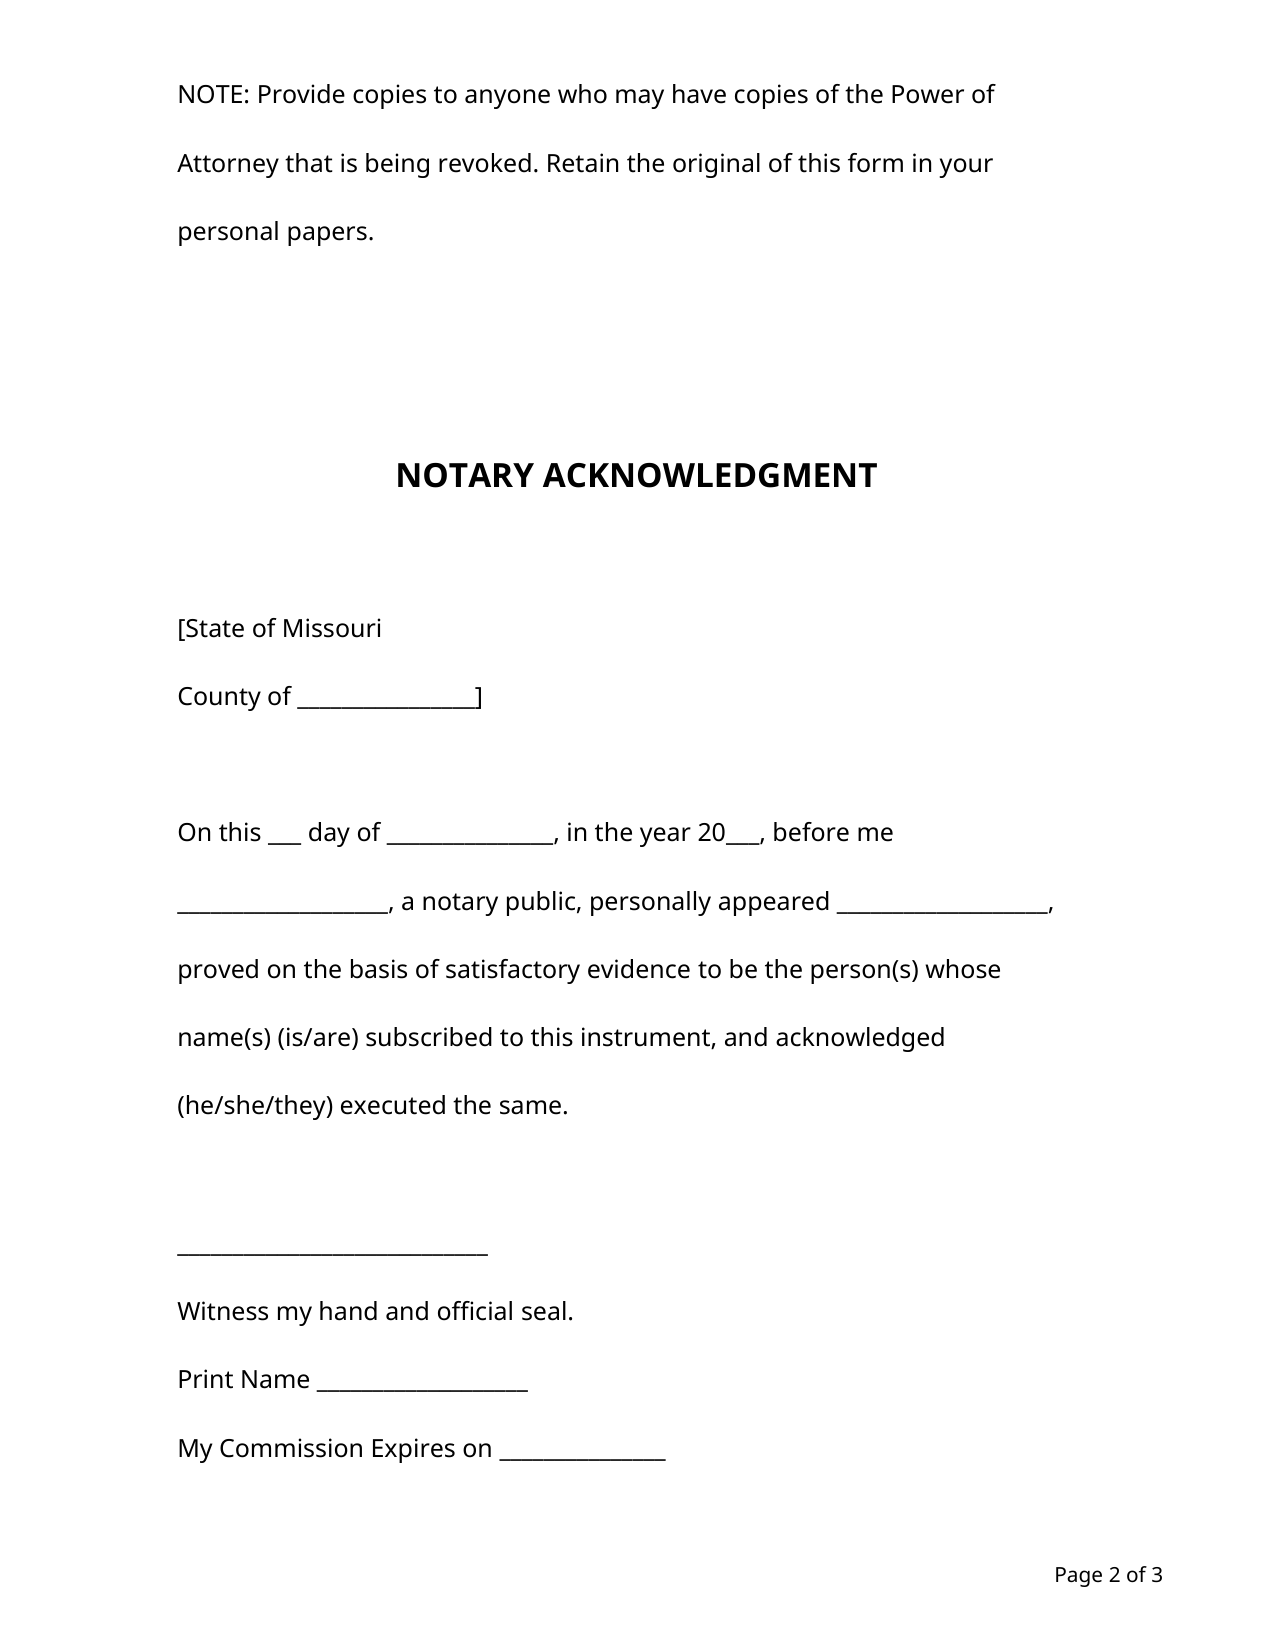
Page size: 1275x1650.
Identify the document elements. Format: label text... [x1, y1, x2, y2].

text NOTARY ACKNOWLEDGMENT [177, 452, 1096, 497]
text My Commission Expires on _______________ [177, 1431, 1096, 1465]
text Print Name ___________________ [177, 1362, 1096, 1396]
text County of ________________] [177, 679, 1096, 713]
text Witness my hand and official seal. [177, 1293, 1096, 1328]
text [State of Missouri [177, 611, 1096, 645]
text On this ___ day of _______________, in the year 20___, before me ___________________, a notary public, personally appeared ___________________, proved on the basis of satisfactory evidence to be the person(s) whose name(s) (is/are) subscribed to this instrument, and acknowledged (he/she/they) executed the same. [177, 815, 1096, 1122]
text ____________________________ [177, 1225, 1096, 1259]
text NOTE: Provide copies to anyone who may have copies of the Power of Attorney that is being revoked. Retain the original of this form in your personal papers. [177, 77, 1096, 247]
